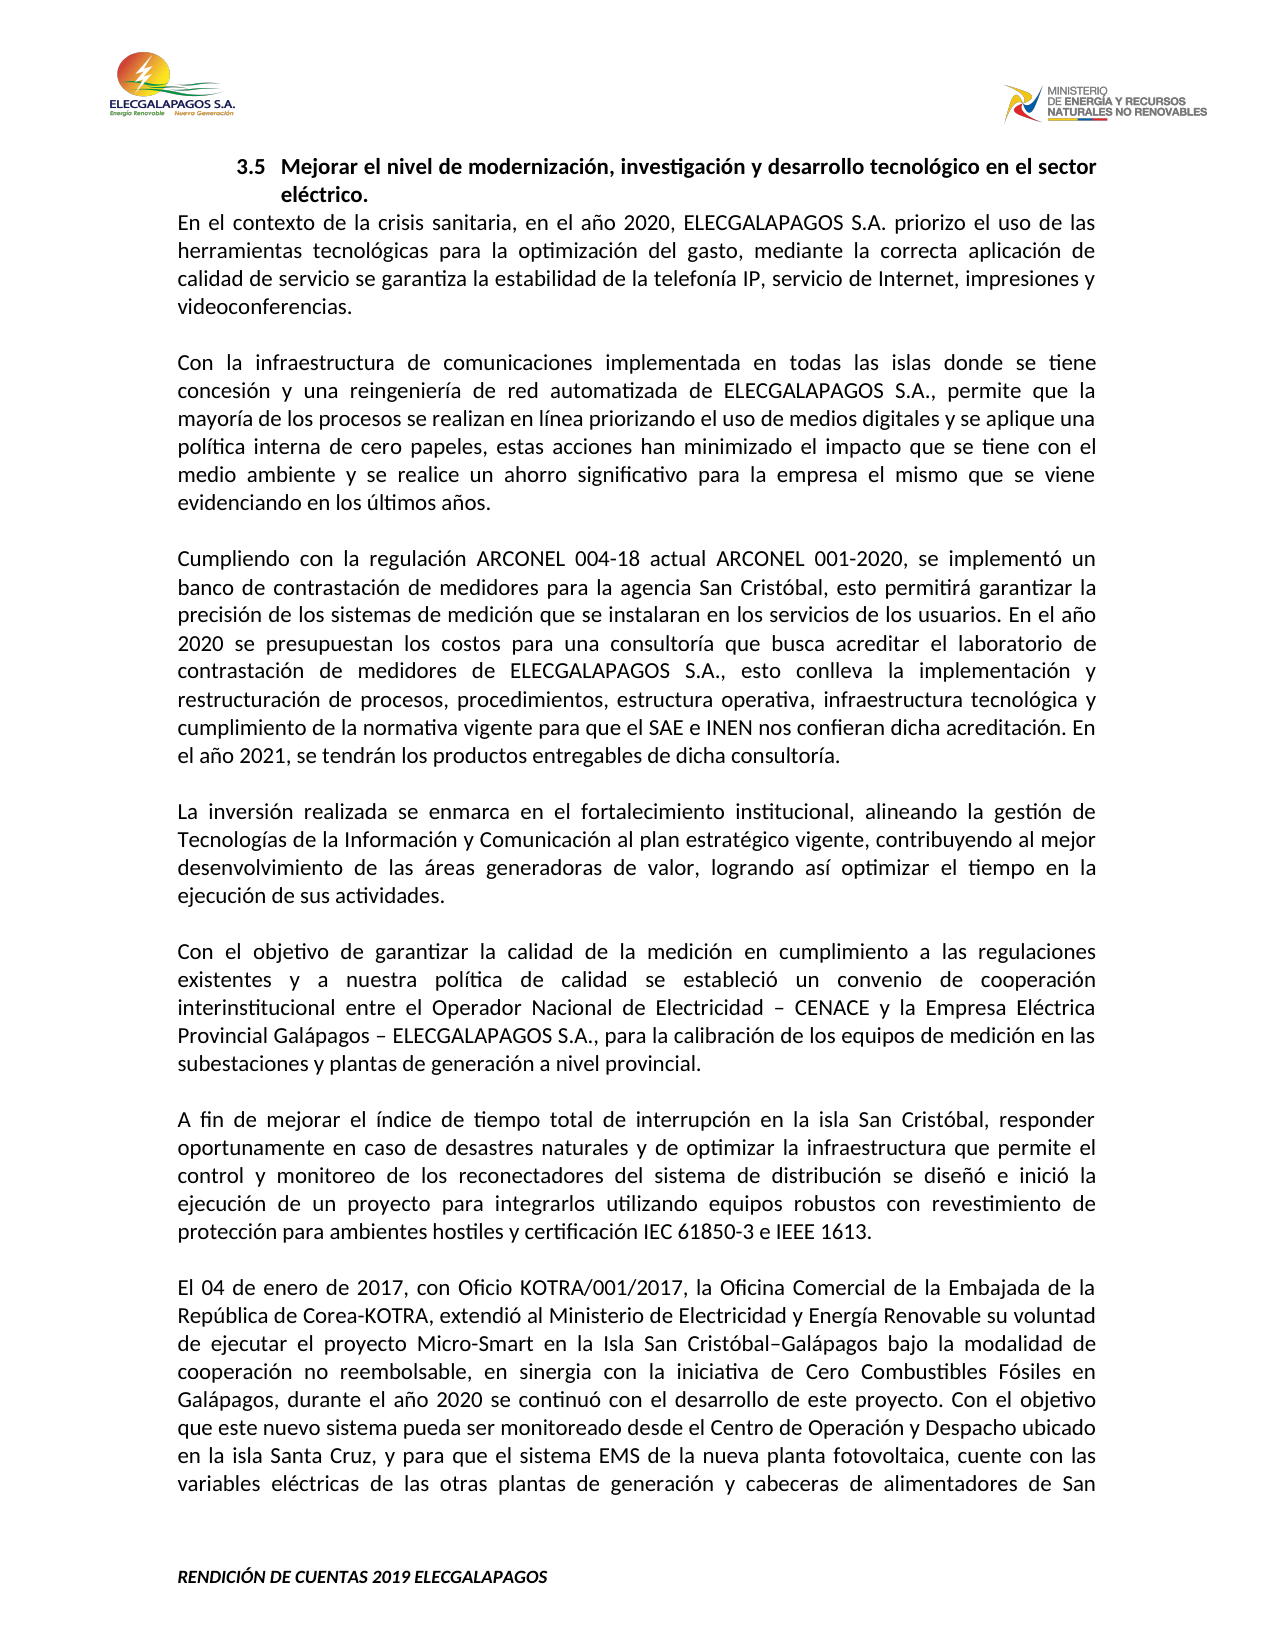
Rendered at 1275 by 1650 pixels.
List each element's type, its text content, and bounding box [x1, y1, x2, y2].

list Mejorar el nivel de modernización, investigación y desarrollo tecnológico en el sector eléctrico. [236, 152, 1098, 208]
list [177, 1273, 1098, 1497]
list La inversión realizada se enmarca en el fortalecimiento institucional, alineando la gestión de Tecnologías de la Información y Comunicación al plan estratégico vigente, contribuyendo al mejor desenvolvimiento de las áreas generadoras de valor, logrando así optimizar el tiempo en la ejecución de sus actividades. [177, 797, 1098, 909]
picture [105, 47, 240, 119]
picture [988, 73, 1214, 128]
list En el contexto de la crisis sanitaria, en el año 2020, ELECGALAPAGOS S.A. priorizo el uso de las herramientas tecnológicas para la optimización del gasto, mediante la correcta aplicación de calidad de servicio se garantiza la estabilidad de la telefonía IP, servicio de Internet, impresiones y videoconferencias. [177, 208, 1098, 320]
list A fin de mejorar el índice de tiempo total de interrupción en la isla San Cristóbal, responder oportunamente en caso de desastres naturales y de optimizar la infraestructura que permite el control y monitoreo de los reconectadores del sistema de distribución se diseñó e inició la ejecución de un proyecto para integrarlos utilizando equipos robustos con revestimiento de protección para ambientes hostiles y certificación IEC 61850-3 e IEEE 1613. [177, 1105, 1098, 1245]
list Con la infraestructura de comunicaciones implementada en todas las islas donde se tiene concesión y una reingeniería de red automatizada de ELECGALAPAGOS S.A., permite que la mayoría de los procesos se realizan en línea priorizando el uso de medios digitales y se aplique una política interna de cero papeles, estas acciones han minimizado el impacto que se tiene con el medio ambiente y se realice un ahorro significativo para la empresa el mismo que se viene evidenciando en los últimos años. [177, 348, 1098, 517]
list Con el objetivo de garantizar la calidad de la medición en cumplimiento a las regulaciones existentes y a nuestra política de calidad se estableció un convenio de cooperación interinstitucional entre el Operador Nacional de Electricidad – CENACE y la Empresa Eléctrica Provincial Galápagos – ELECGALAPAGOS S.A., para la calibración de los equipos de medición en las subestaciones y plantas de generación a nivel provincial. [177, 937, 1098, 1077]
list Cumpliendo con la regulación ARCONEL 004-18 actual ARCONEL 001-2020, se implementó un banco de contrastación de medidores para la agencia San Cristóbal, esto permitirá garantizar la precisión de los sistemas de medición que se instalaran en los servicios de los usuarios. En el año 2020 se presupuestan los costos para una consultoría que busca acreditar el laboratorio de contrastación de medidores de ELECGALAPAGOS S.A., esto conlleva la implementación y restructuración de procesos, procedimientos, estructura operativa, infraestructura tecnológica y cumplimiento de la normativa vigente para que el SAE e INEN nos confieran dicha acreditación. En el año 2021, se tendrán los productos entregables de dicha consultoría. [177, 544, 1098, 769]
